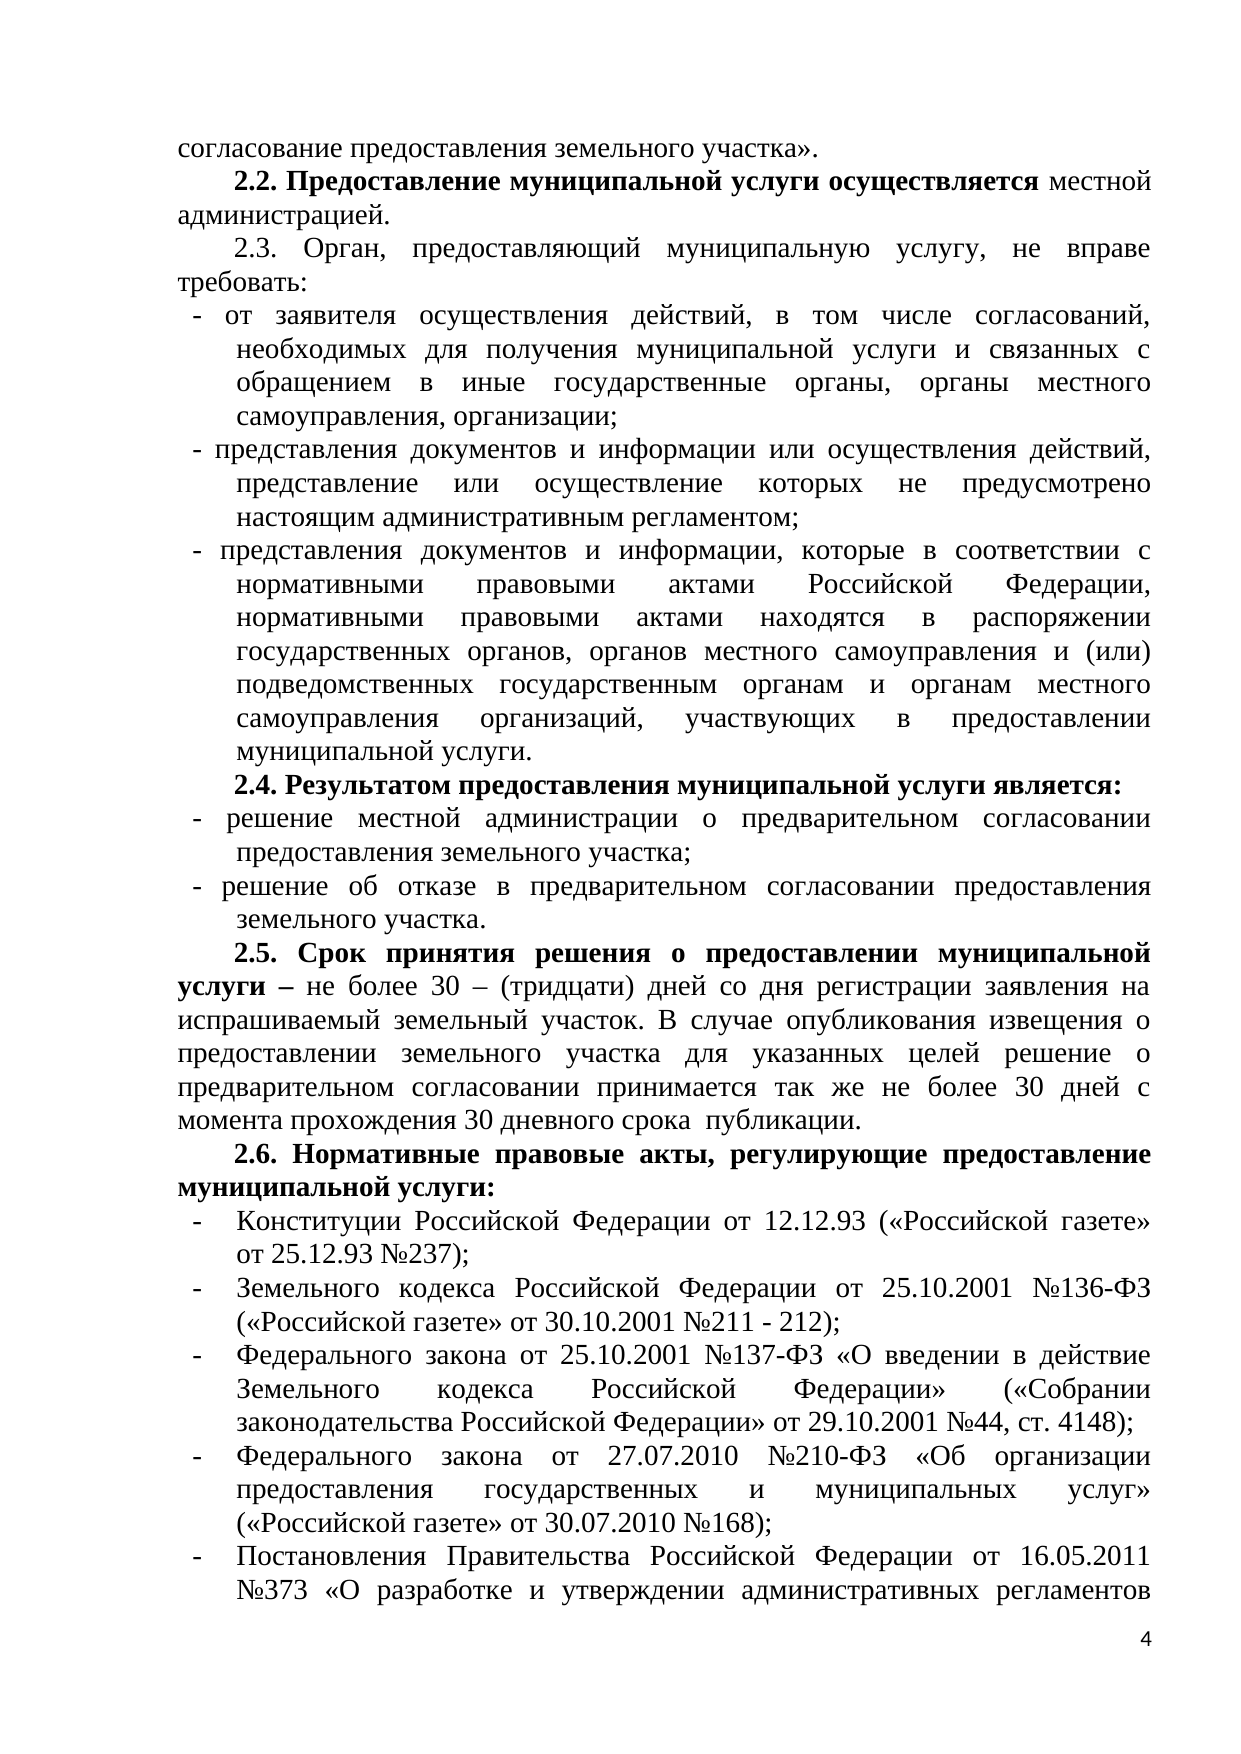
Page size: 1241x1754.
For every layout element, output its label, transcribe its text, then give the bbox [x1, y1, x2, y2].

text 2.2. Предоставление муниципальной услуги осуществляется местной администрацией. [177, 163, 1152, 230]
text 2.5. Срок принятия решения о предоставлении муниципальной услуги – не более 30 – (тридцати) дней со дня регистрации заявления на испрашиваемый земельный участок. В случае опубликования извещения о предоставлении земельного участка для указанных целей решение о предварительном согласовании принимается так же не более 30 дней с момента прохождения 30 дневного срока публикации. [177, 935, 1152, 1136]
text 2.6. Нормативные правовые акты, регулирующие предоставление муниципальной услуги: [177, 1136, 1152, 1203]
text 2.4. Результатом предоставления муниципальной услуги является: [177, 767, 1152, 801]
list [192, 1538, 1152, 1606]
text - решение об отказе в предварительном согласовании предоставления земельного участка. [192, 868, 1152, 935]
list Федерального закона от 27.07.2010 №210-ФЗ «Об организации предоставления государственных и муниципальных услуг» («Российской газете» от 30.07.2010 №168); [192, 1438, 1152, 1538]
text - решение местной администрации о предварительном согласовании предоставления земельного участка; [192, 801, 1152, 868]
text - представления документов и информации или осуществления действий, представление или осуществление которых не предусмотрено настоящим административным регламентом; [192, 432, 1152, 532]
text 2.3. Орган, предоставляющий муниципальную услугу, не вправе требовать: [177, 230, 1152, 297]
list Земельного кодекса Российской Федерации от 25.10.2001 №136-ФЗ («Российской газете» от 30.10.2001 №211 - 212); [192, 1270, 1152, 1337]
text - от заявителя осуществления действий, в том числе согласований, необходимых для получения муниципальной услуги и связанных с обращением в иные государственные органы, органы местного самоуправления, организации; [192, 297, 1152, 432]
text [177, 130, 1152, 163]
text - представления документов и информации, которые в соответствии с нормативными правовыми актами Российской Федерации, нормативными правовыми актами находятся в распоряжении государственных органов, органов местного самоуправления и (или) подведомственных государственным органам и органам местного самоуправления организаций, участвующих в предоставлении муниципальной услуги. [192, 532, 1152, 767]
list Федерального закона от 25.10.2001 №137-ФЗ «О введении в действие Земельного кодекса Российской Федерации» («Собрании законодательства Российской Федерации» от 29.10.2001 №44, ст. 4148); [192, 1337, 1152, 1438]
list Конституции Российской Федерации от 12.12.93 («Российской газете» от 25.12.93 №237); [192, 1203, 1152, 1270]
